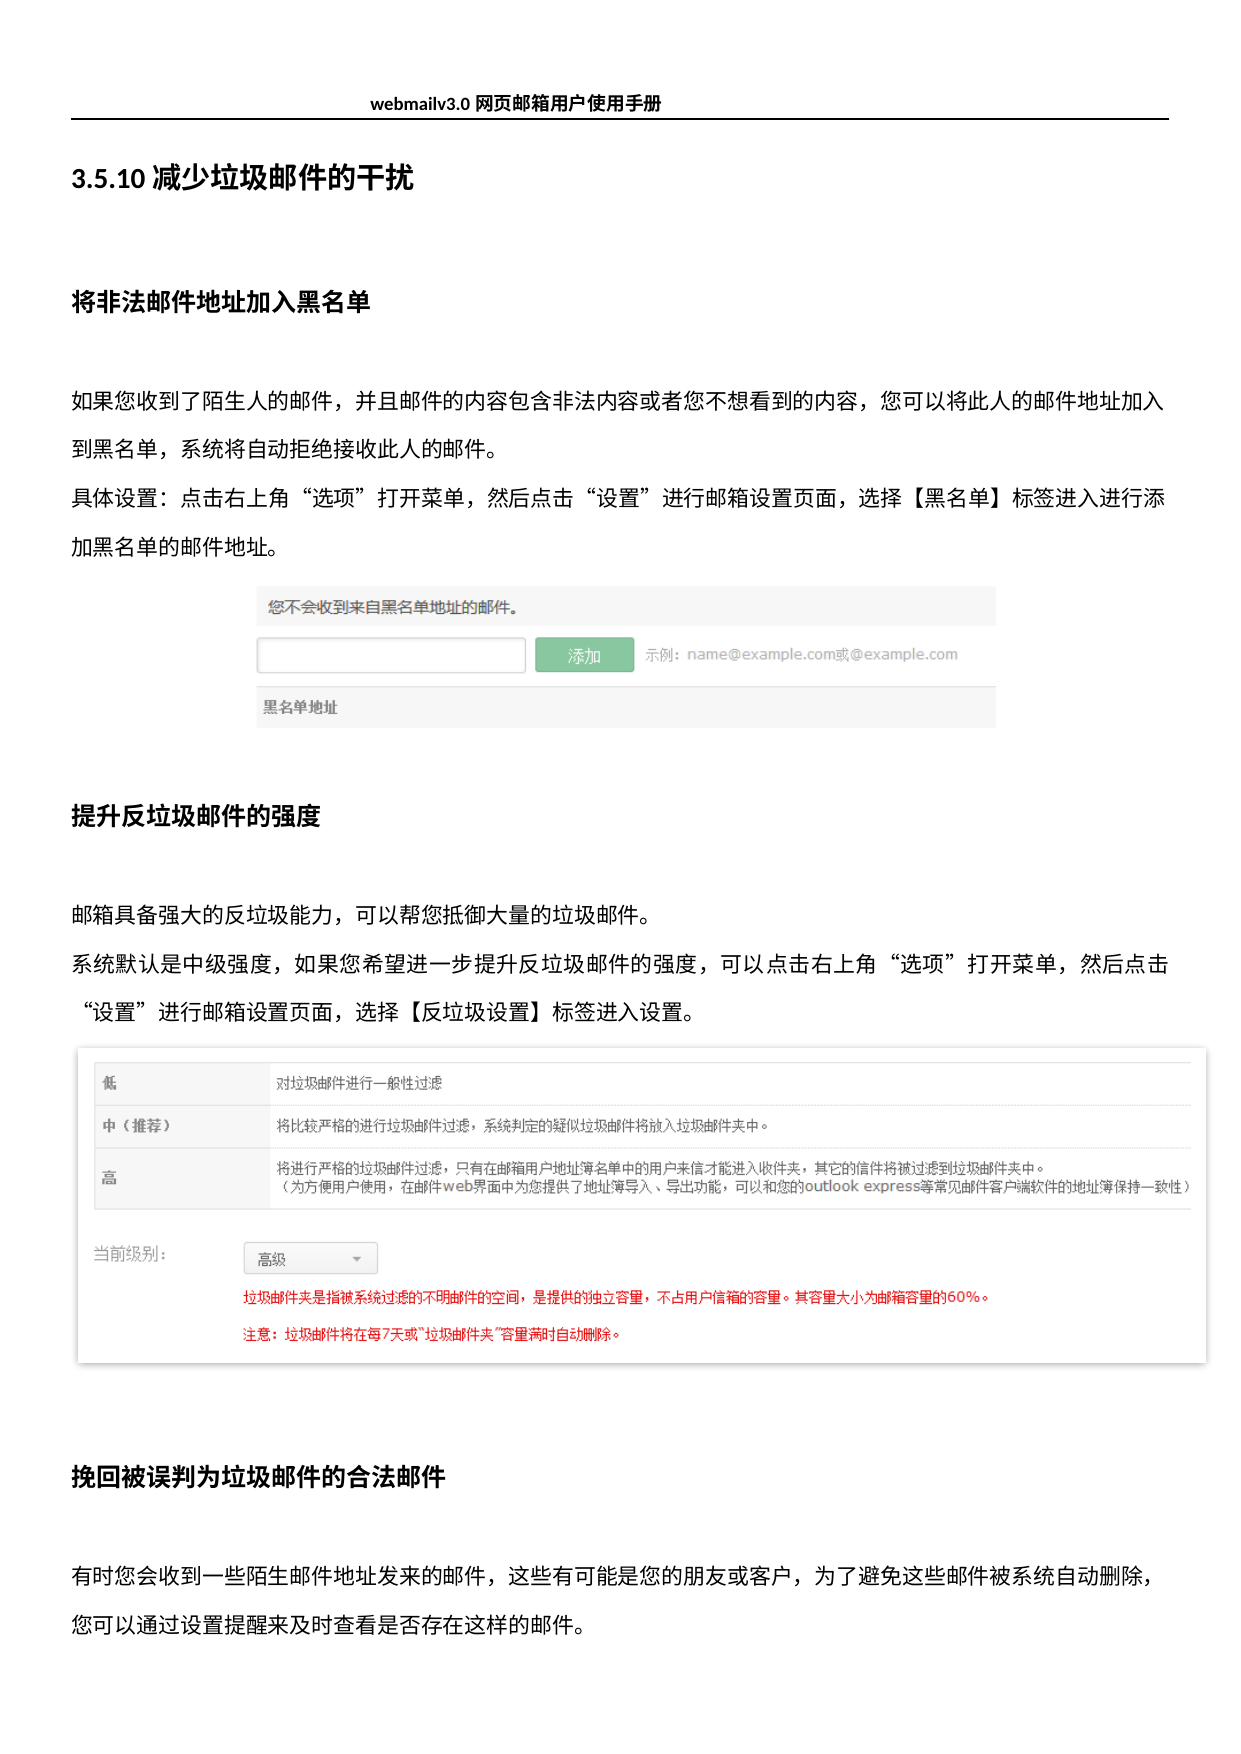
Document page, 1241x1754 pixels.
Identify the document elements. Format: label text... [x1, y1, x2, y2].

text 系统默认是中级强度，如果您希望进一步提升反垃圾邮件的强度，可以点击右上角“选项”打开菜单，然后点击“设置”进行邮箱设置页面，选择【反垃圾设置】标签进入设置。 [71, 946, 1169, 1027]
text 有时您会收到一些陌生邮件地址发来的邮件，这些有可能是您的朋友或客户，为了避免这些邮件被系统自动删除，您可以通过设置提醒来及时查看是否存在这样的邮件。 [71, 1559, 1169, 1640]
text 具体设置：点击右上角“选项”打开菜单，然后点击“设置”进行邮箱设置页面，选择【黑名单】标签进入进行添加黑名单的邮件地址。 [71, 480, 1169, 562]
subtitle 3.5.10 减少垃圾邮件的干扰 [71, 143, 1169, 208]
text 邮箱具备强大的反垃圾能力，可以帮您抵御大量的垃圾邮件。 [71, 898, 1169, 930]
picture [244, 577, 996, 728]
text 如果您收到了陌生人的邮件，并且邮件的内容包含非法内容或者您不想看到的内容，您可以将此人的邮件地址加入到黑名单，系统将自动拒绝接收此人的邮件。 [71, 383, 1169, 464]
subtitle 挽回被误判为垃圾邮件的合法邮件 [71, 1443, 1169, 1508]
picture [93, 1062, 1191, 1348]
subtitle 将非法邮件地址加入黑名单 [71, 268, 1169, 333]
subtitle 提升反垃圾邮件的强度 [71, 782, 1169, 847]
